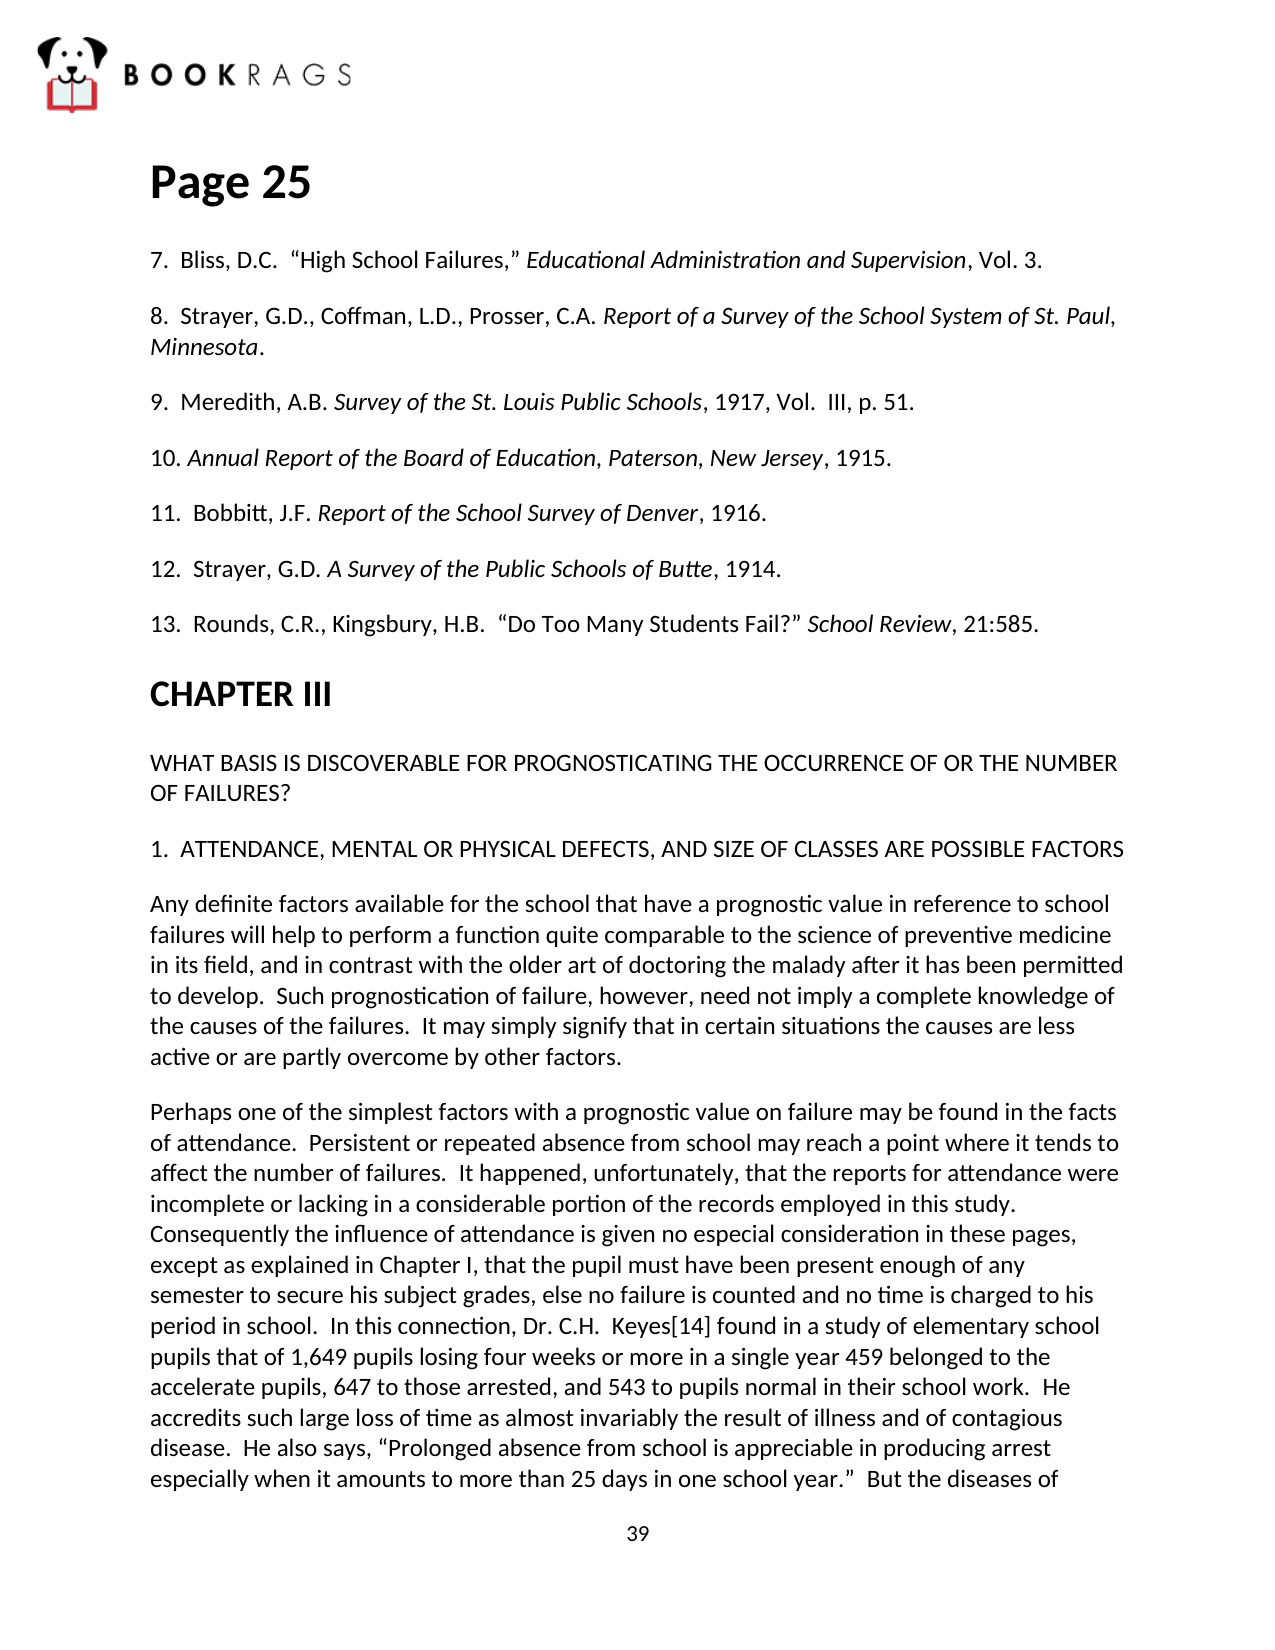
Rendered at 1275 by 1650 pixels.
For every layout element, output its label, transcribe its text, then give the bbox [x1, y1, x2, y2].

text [150, 1097, 1125, 1493]
text 13. Rounds, C.R., Kingsbury, H.B. “Do Too Many Students Fail?” School Review, 21:585. [150, 608, 1125, 639]
text Page 25 [150, 150, 1125, 211]
text WHAT BASIS IS DISCOVERABLE FOR PROGNOSTICATING THE OCCURRENCE OF OR THE NUMBER OF FAILURES? [150, 747, 1125, 808]
picture [37, 37, 351, 113]
text 8. Strayer, G.D., Coffman, L.D., Prosser, C.A. Report of a Survey of the School System of St. Paul, Minnesota. [150, 300, 1125, 361]
text 12. Strayer, G.D. A Survey of the Public Schools of Butte, 1914. [150, 553, 1125, 583]
text Any definite factors available for the school that have a prognostic value in reference to school failures will help to perform a function quite comparable to the science of preventive medicine in its field, and in contrast with the older art of doctoring the malady after it has been permitted to develop. Such prognostication of failure, however, need not imply a complete knowledge of the causes of the failures. It may simply signify that in certain situations the causes are less active or are partly overcome by other factors. [150, 888, 1125, 1072]
text 9. Meredith, A.B. Survey of the St. Louis Public Schools, 1917, Vol. III, p. 51. [150, 386, 1125, 417]
text CHAPTER III [150, 670, 1125, 716]
text 11. Bobbitt, J.F. Report of the School Survey of Denver, 1916. [150, 497, 1125, 528]
text 10. Annual Report of the Board of Education, Paterson, New Jersey, 1915. [150, 442, 1125, 472]
text 1. ATTENDANCE, MENTAL OR PHYSICAL DEFECTS, AND SIZE OF CLASSES ARE POSSIBLE FACTORS [150, 833, 1125, 863]
text 7. Bliss, D.C. “High School Failures,” Educational Administration and Supervision, Vol. 3. [150, 244, 1125, 275]
